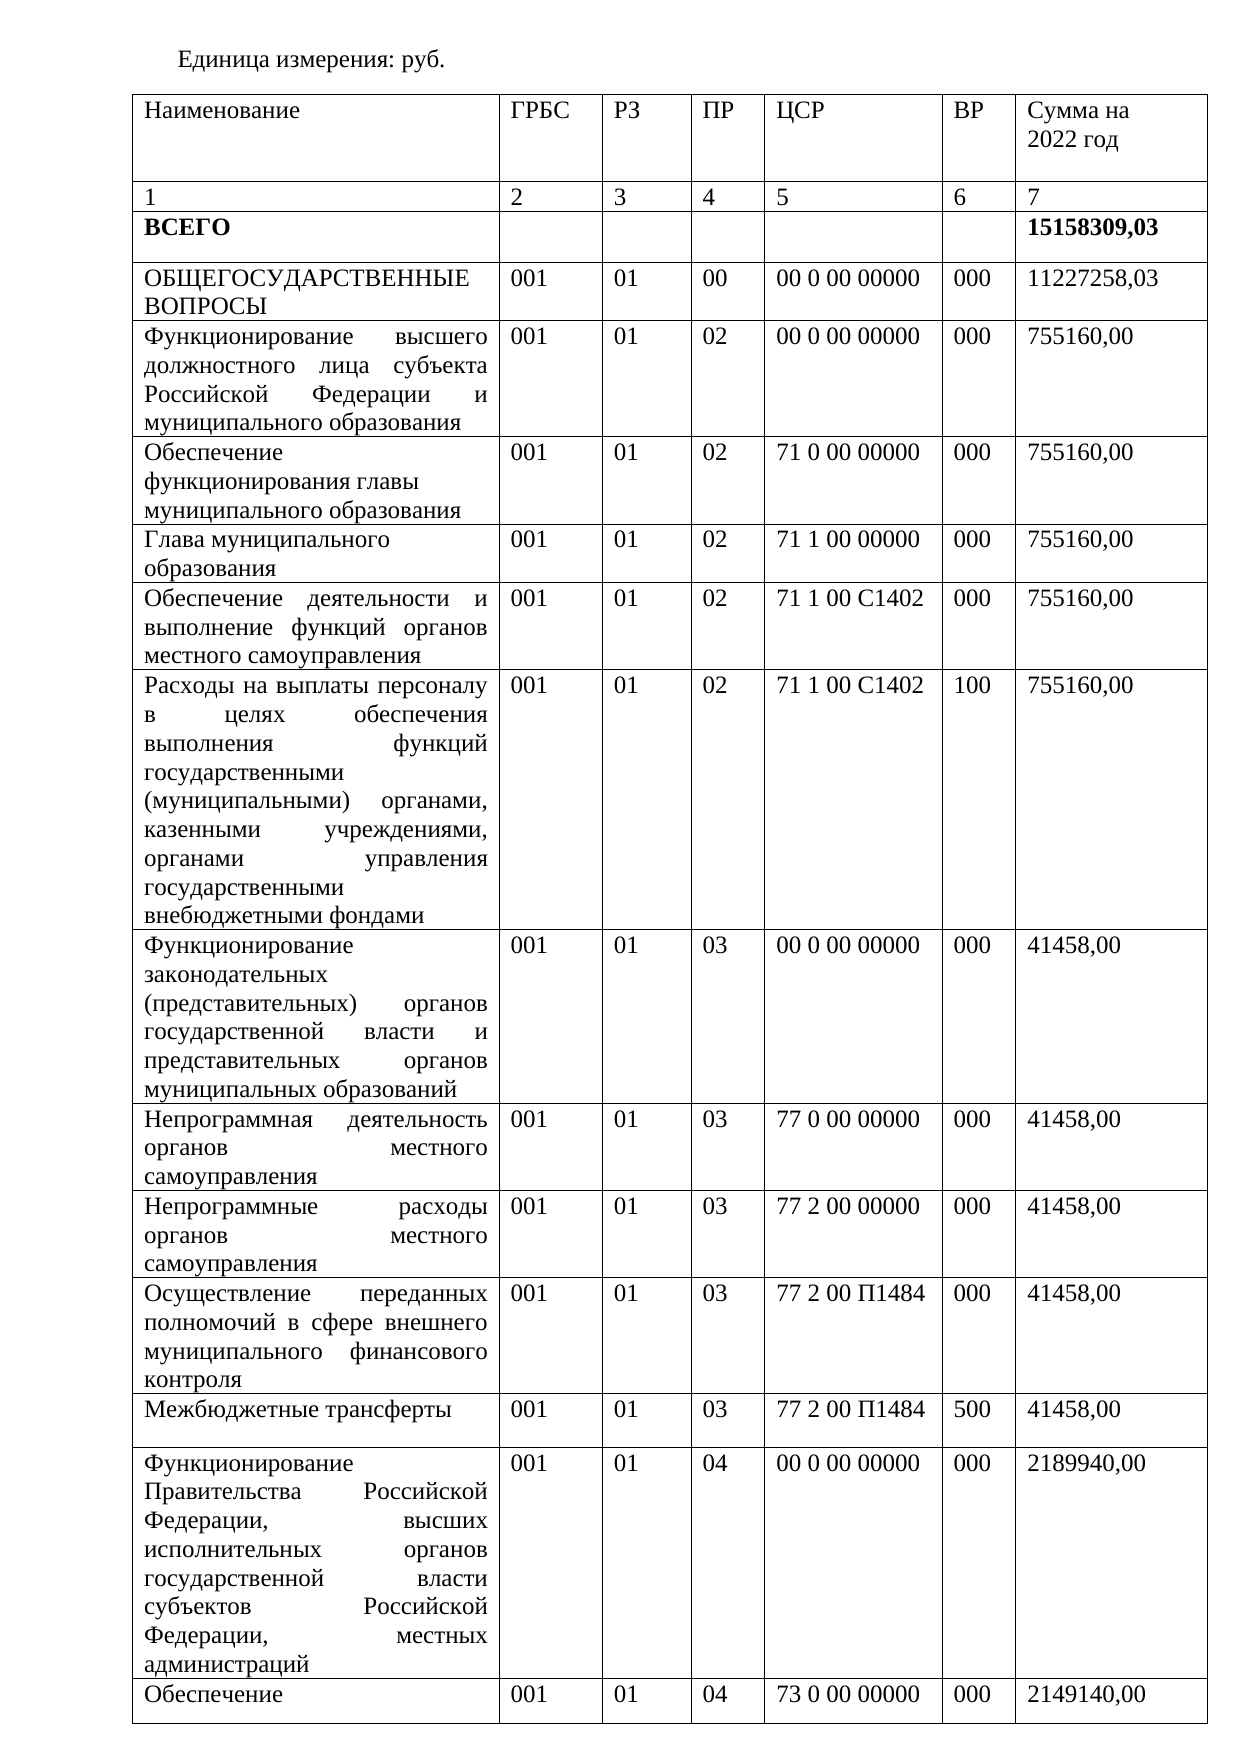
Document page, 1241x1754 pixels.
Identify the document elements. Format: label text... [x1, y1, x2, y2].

table_cell 01 [603, 263, 691, 320]
table_cell 001 [500, 437, 602, 523]
table_cell 77 2 00 00000 [765, 1191, 942, 1277]
table_cell Функционирование высшего должностного лица субъекта Российской Федерации и муниципального образования [133, 321, 499, 436]
table_cell 755160,00 [1016, 670, 1207, 929]
table_cell 000 [943, 1679, 1015, 1723]
table_cell 001 [500, 1679, 602, 1723]
table_cell 77 2 00 П1484 [765, 1278, 942, 1393]
table_cell 01 [603, 437, 691, 523]
table_cell 001 [500, 1278, 602, 1393]
table_header ВР [943, 95, 1015, 181]
table_cell 001 [500, 321, 602, 436]
table_cell 001 [500, 583, 602, 669]
table_cell 03 [692, 1104, 764, 1190]
table_cell 71 1 00 С1402 [765, 583, 942, 669]
table_cell Обеспечение функционирования главы муниципального образования [133, 437, 499, 523]
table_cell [133, 1679, 499, 1723]
table_cell 755160,00 [1016, 583, 1207, 669]
table_cell [943, 212, 1015, 262]
table_cell 4 [692, 182, 764, 211]
table_header ЦСР [765, 95, 942, 181]
table_cell 02 [692, 321, 764, 436]
table_cell 000 [943, 1191, 1015, 1277]
table_cell 6 [943, 182, 1015, 211]
table_header Сумма на 2022 год [1016, 95, 1207, 181]
table_cell Непрограммная деятельность органов местного самоуправления [133, 1104, 499, 1190]
table_cell 000 [943, 437, 1015, 523]
table_cell 01 [603, 670, 691, 929]
table_cell 000 [943, 1104, 1015, 1190]
table_cell 04 [692, 1448, 764, 1678]
table_cell 04 [692, 1679, 764, 1723]
table_cell 01 [603, 1104, 691, 1190]
table_cell [692, 212, 764, 262]
table_cell 02 [692, 583, 764, 669]
text Единица измерения: руб. [177, 44, 1137, 73]
table_cell 01 [603, 1448, 691, 1678]
table_cell Функционирование Правительства Российской Федерации, высших исполнительных органов государственной власти субъектов Российской Федерации, местных администраций [133, 1448, 499, 1678]
table_cell 41458,00 [1016, 1104, 1207, 1190]
table_cell 001 [500, 930, 602, 1103]
table_cell 11227258,03 [1016, 263, 1207, 320]
table_cell 77 2 00 П1484 [765, 1394, 942, 1447]
table_cell 3 [603, 182, 691, 211]
table_cell 001 [500, 1394, 602, 1447]
table_cell 000 [943, 263, 1015, 320]
table_cell 03 [692, 1278, 764, 1393]
table_cell 03 [692, 1191, 764, 1277]
table_cell 01 [603, 1679, 691, 1723]
table_cell 1 [133, 182, 499, 211]
table_cell 02 [692, 437, 764, 523]
table_cell 01 [603, 321, 691, 436]
table_cell 000 [943, 1278, 1015, 1393]
table_cell 000 [943, 525, 1015, 582]
table_cell 01 [603, 1191, 691, 1277]
table_cell 03 [692, 930, 764, 1103]
table_cell Обеспечение деятельности и выполнение функций органов местного самоуправления [133, 583, 499, 669]
table_cell 755160,00 [1016, 437, 1207, 523]
table_cell 001 [500, 1191, 602, 1277]
table_cell 5 [765, 182, 942, 211]
table_cell 2149140,00 [1016, 1679, 1207, 1723]
table_cell 02 [692, 525, 764, 582]
table_cell 01 [603, 1394, 691, 1447]
table_cell 001 [500, 1104, 602, 1190]
table_cell ВСЕГО [133, 212, 499, 262]
table_cell 01 [603, 930, 691, 1103]
table_cell Непрограммные расходы органов местного самоуправления [133, 1191, 499, 1277]
table_cell 755160,00 [1016, 525, 1207, 582]
table_cell ОБЩЕГОСУДАРСТВЕННЫЕ ВОПРОСЫ [133, 263, 499, 320]
table_cell Глава муниципального образования [133, 525, 499, 582]
table_cell 001 [500, 1448, 602, 1678]
table_cell 2189940,00 [1016, 1448, 1207, 1678]
table_cell [765, 212, 942, 262]
table_cell [603, 212, 691, 262]
table_cell 000 [943, 321, 1015, 436]
table_cell 71 0 00 00000 [765, 437, 942, 523]
table_cell 755160,00 [1016, 321, 1207, 436]
table_cell 71 1 00 С1402 [765, 670, 942, 929]
table_cell 00 [692, 263, 764, 320]
table_cell 00 0 00 00000 [765, 263, 942, 320]
table_cell Расходы на выплаты персоналу в целях обеспечения выполнения функций государственными (муниципальными) органами, казенными учреждениями, органами управления государственными внебюджетными фондами [133, 670, 499, 929]
table_cell 01 [603, 583, 691, 669]
table_cell Осуществление переданных полномочий в сфере внешнего муниципального финансового контроля [133, 1278, 499, 1393]
table_cell 77 0 00 00000 [765, 1104, 942, 1190]
table_cell 41458,00 [1016, 930, 1207, 1103]
table_cell 000 [943, 1448, 1015, 1678]
table_cell 01 [603, 1278, 691, 1393]
table_cell 73 0 00 00000 [765, 1679, 942, 1723]
table_cell 00 0 00 00000 [765, 321, 942, 436]
table_cell 15158309,03 [1016, 212, 1207, 262]
table_cell 100 [943, 670, 1015, 929]
table_cell Межбюджетные трансферты [133, 1394, 499, 1447]
table_cell 41458,00 [1016, 1278, 1207, 1393]
table_cell 01 [603, 525, 691, 582]
table_cell 00 0 00 00000 [765, 1448, 942, 1678]
table_cell 001 [500, 263, 602, 320]
table_cell 41458,00 [1016, 1394, 1207, 1447]
table_cell 001 [500, 525, 602, 582]
table_cell 500 [943, 1394, 1015, 1447]
table_cell 02 [692, 670, 764, 929]
table_cell 000 [943, 583, 1015, 669]
table_header Наименование [133, 95, 499, 181]
table_cell 000 [943, 930, 1015, 1103]
table_header РЗ [603, 95, 691, 181]
table_cell 71 1 00 00000 [765, 525, 942, 582]
table_cell 7 [1016, 182, 1207, 211]
table_cell 03 [692, 1394, 764, 1447]
table_cell [500, 212, 602, 262]
table_header ПР [692, 95, 764, 181]
table_cell Функционирование законодательных (представительных) органов государственной власти и представительных органов муниципальных образований [133, 930, 499, 1103]
table_cell 00 0 00 00000 [765, 930, 942, 1103]
table_cell 2 [500, 182, 602, 211]
table_cell 001 [500, 670, 602, 929]
table_cell 41458,00 [1016, 1191, 1207, 1277]
table_header ГРБС [500, 95, 602, 181]
